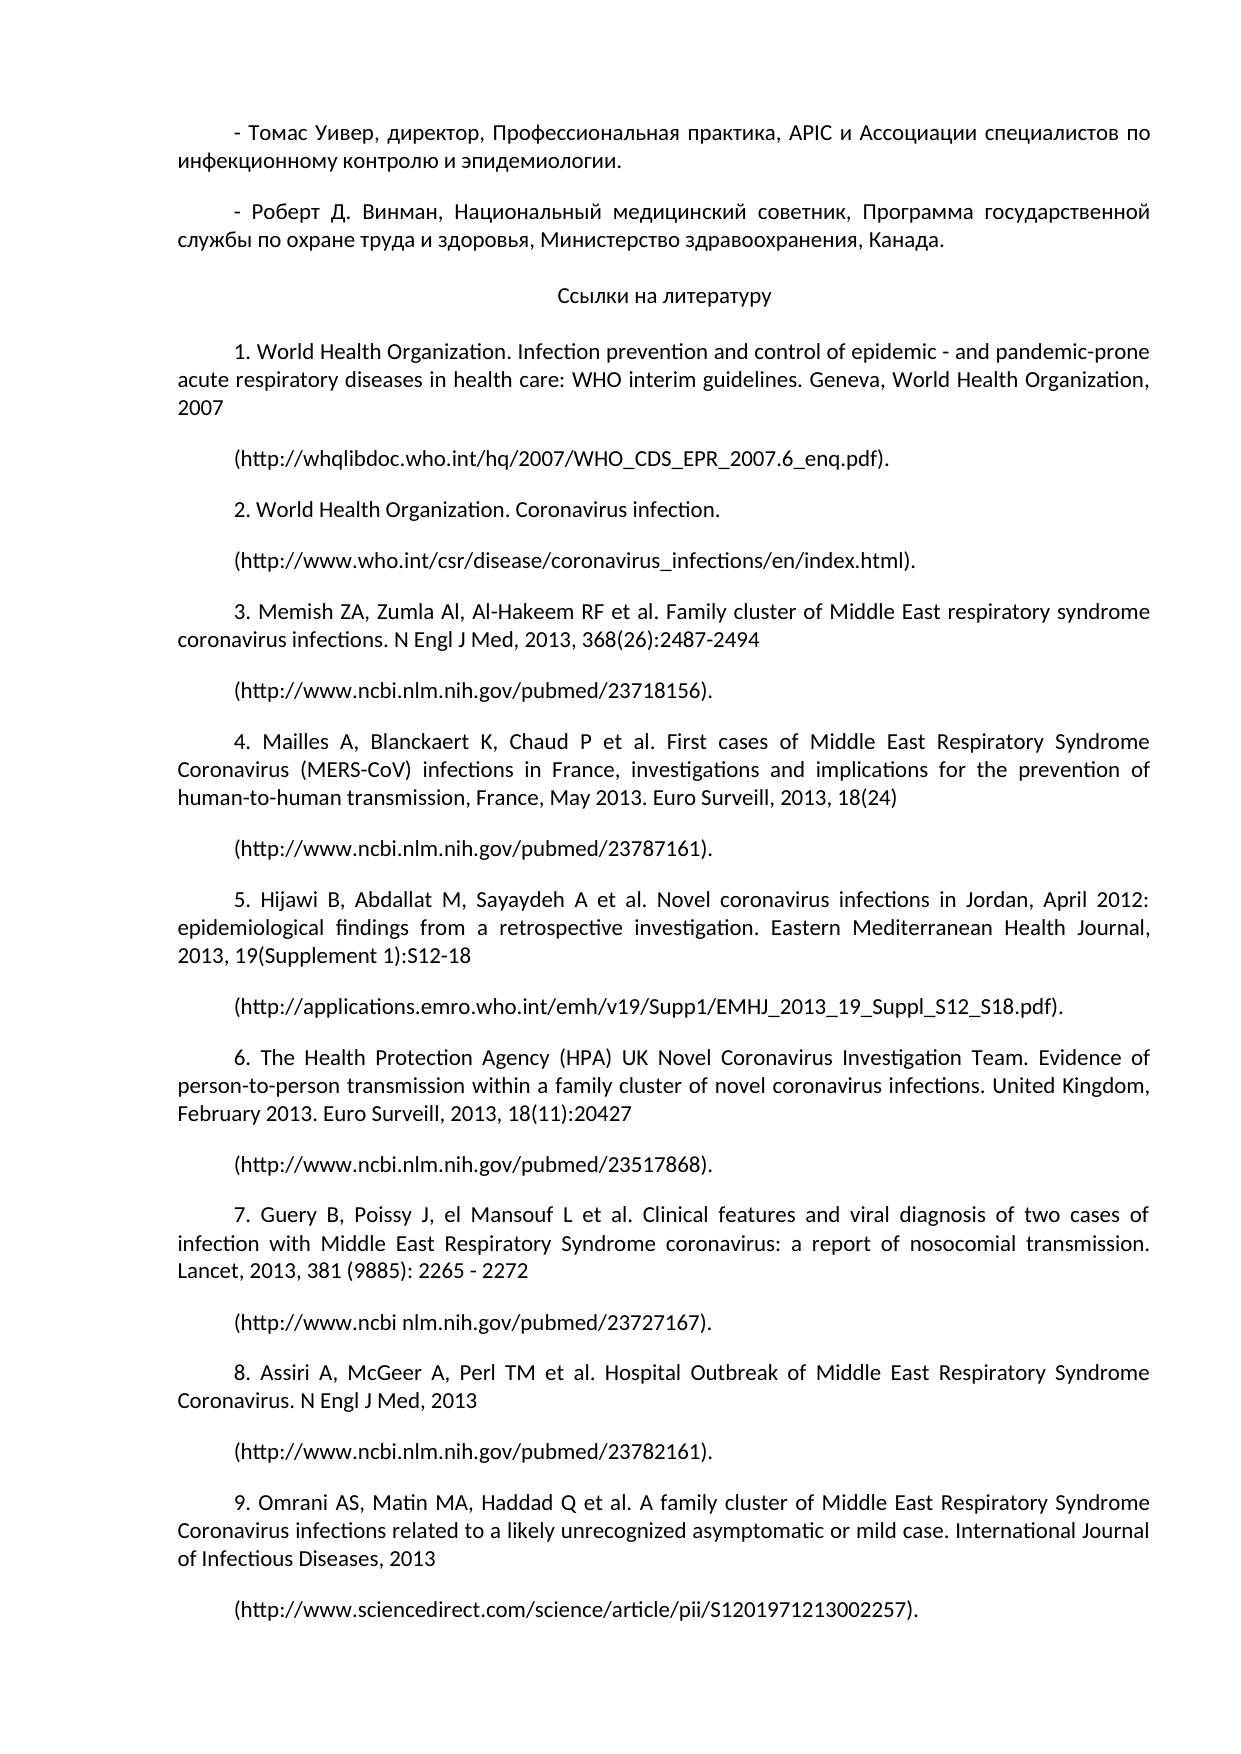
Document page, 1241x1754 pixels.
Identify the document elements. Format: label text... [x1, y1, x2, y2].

text (http://www.ncbi.nlm.nih.gov/pubmed/23718156). [177, 676, 1152, 704]
text 5. Hijawi B, Abdallat M, Sayaydeh A et al. Novel coronavirus infections in Jordan, April 2012: epidemiological findings from a retrospective investigation. Eastern Mediterranean Health Journal, 2013, 19(Supplement 1):S12-18 [177, 885, 1152, 969]
text 3. Memish ZA, Zumla Al, Al-Hakeem RF et al. Family cluster of Middle East respiratory syndrome coronavirus infections. N Engl J Med, 2013, 368(26):2487-2494 [177, 597, 1152, 653]
text (http://www.ncbi.nlm.nih.gov/pubmed/23787161). [177, 834, 1152, 862]
text 7. Guery B, Poissy J, el Mansouf L et al. Clinical features and viral diagnosis of two cases of infection with Middle East Respiratory Syndrome coronavirus: a report of nosocomial transmission. Lancet, 2013, 381 (9885): 2265 - 2272 [177, 1201, 1152, 1285]
text Ссылки на литературу [177, 281, 1152, 309]
text (http://whqlibdoc.who.int/hq/2007/WHO_CDS_EPR_2007.6_enq.pdf). [177, 444, 1152, 472]
text 1. World Health Organization. Infection prevention and control of epidemic - and pandemic-prone acute respiratory diseases in health care: WHO interim guidelines. Geneva, World Health Organization, 2007 [177, 337, 1152, 421]
text 4. Mailles A, Blanckaert K, Chaud P et al. First cases of Middle East Respiratory Syndrome Coronavirus (MERS-CoV) infections in France, investigations and implications for the prevention of human-to-human transmission, France, May 2013. Euro Surveill, 2013, 18(24) [177, 727, 1152, 811]
text (http://www.ncbi.nlm.nih.gov/pubmed/23517868). [177, 1150, 1152, 1178]
text (http://www.who.int/csr/disease/coronavirus_infections/en/index.html). [177, 546, 1152, 574]
text (http://www.ncbi.nlm.nih.gov/pubmed/23782161). [177, 1437, 1152, 1466]
text 6. The Health Protection Agency (HPA) UK Novel Coronavirus Investigation Team. Evidence of person-to-person transmission within a family cluster of novel coronavirus infections. United Kingdom, February 2013. Euro Surveill, 2013, 18(11):20427 [177, 1043, 1152, 1127]
text 2. World Health Organization. Coronavirus infection. [177, 495, 1152, 523]
text (http://www.ncbi nlm.nih.gov/pubmed/23727167). [177, 1308, 1152, 1336]
text 9. Omrani AS, Matin MA, Haddad Q et al. A family cluster of Middle East Respiratory Syndrome Coronavirus infections related to a likely unrecognized asymptomatic or mild case. International Journal of Infectious Diseases, 2013 [177, 1488, 1152, 1572]
text (http://applications.emro.who.int/emh/v19/Supp1/EMHJ_2013_19_Suppl_S12_S18.pdf). [177, 992, 1152, 1020]
text - Томас Уивер, директор, Профессиональная практика, APIC и Ассоциации специалистов по инфекционному контролю и эпидемиологии. [177, 118, 1152, 174]
text - Роберт Д. Винман, Национальный медицинский советник, Программа государственной службы по охране труда и здоровья, Министерство здравоохранения, Канада. [177, 197, 1152, 253]
text (http://www.sciencedirect.com/science/article/pii/S1201971213002257). [177, 1595, 1152, 1623]
text 8. Assiri A, McGeer A, Perl TM et al. Hospital Outbreak of Middle East Respiratory Syndrome Coronavirus. N Engl J Med, 2013 [177, 1358, 1152, 1414]
